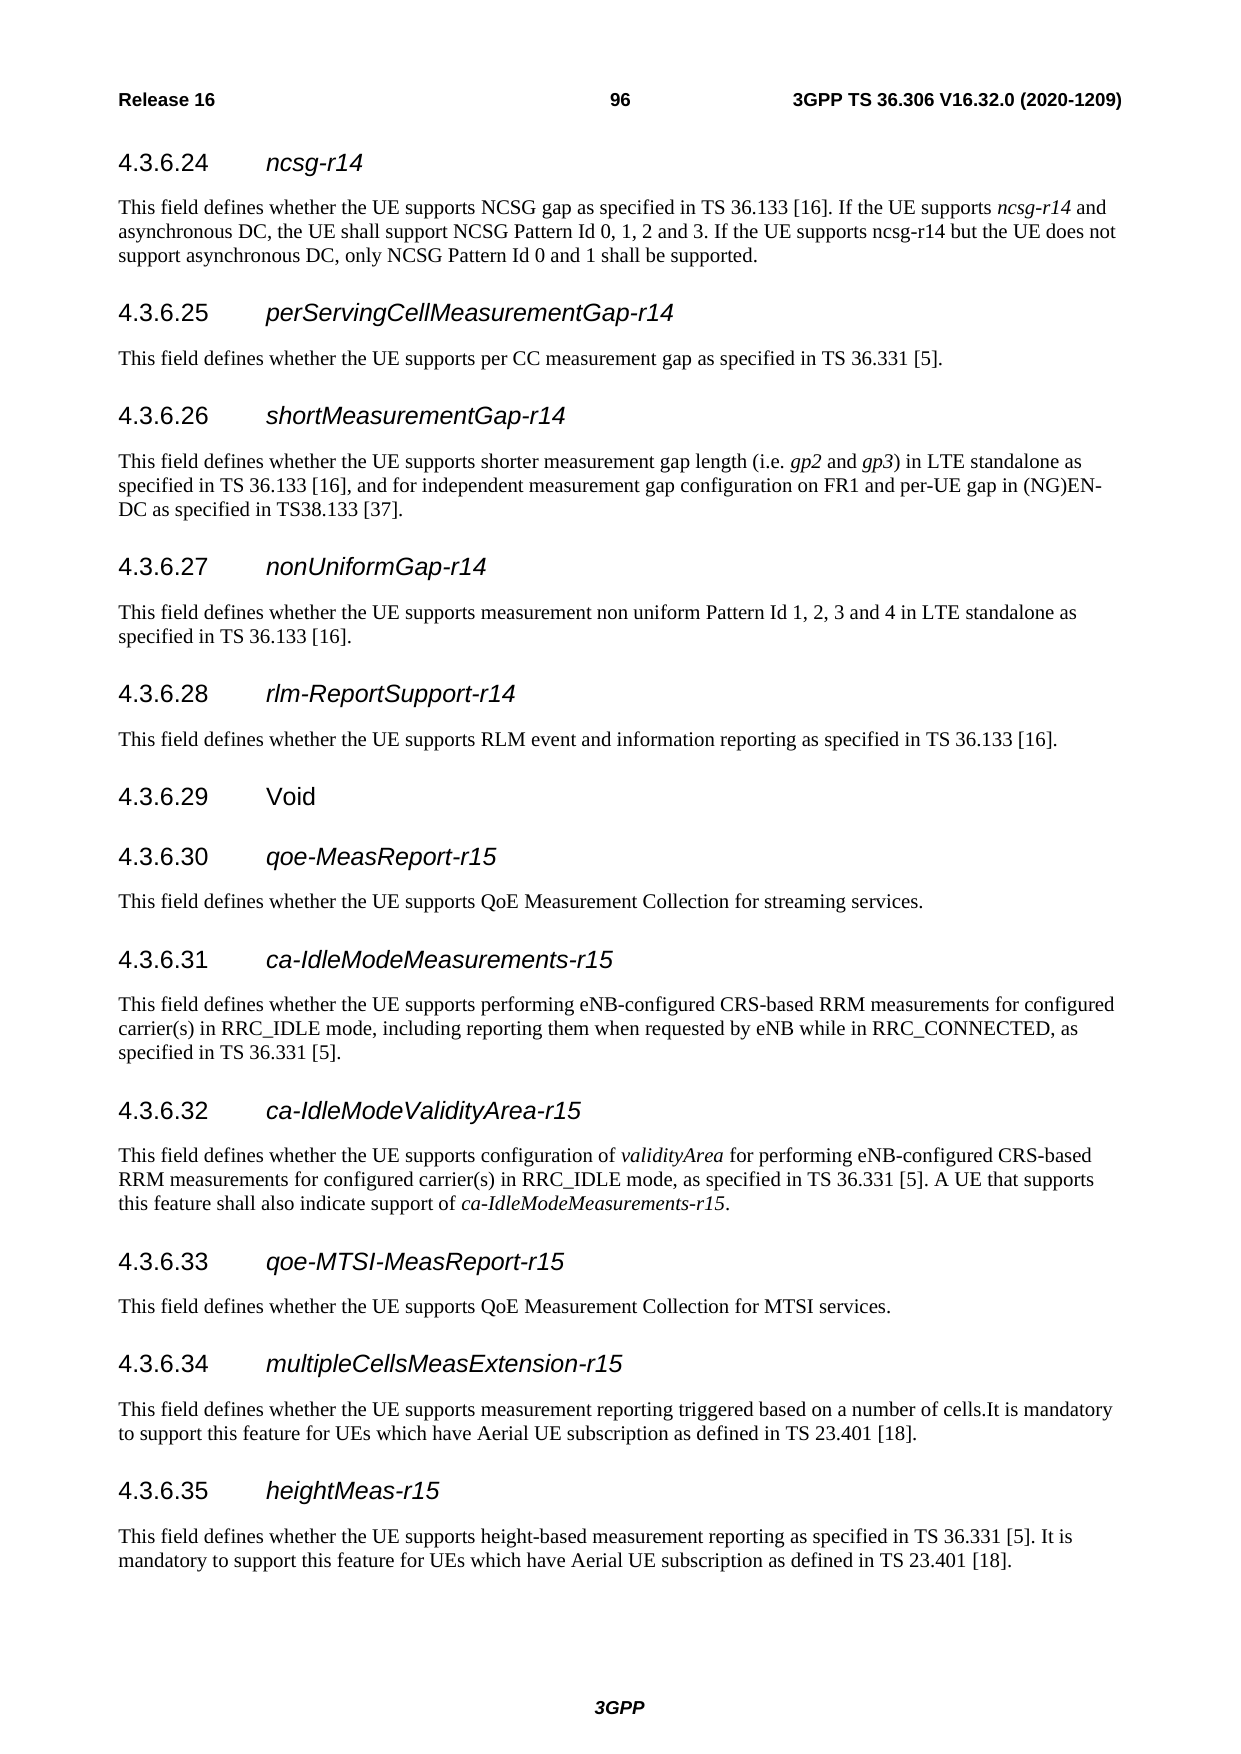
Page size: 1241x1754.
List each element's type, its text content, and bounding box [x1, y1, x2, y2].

text This field defines whether the UE supports shorter measurement gap length (i.e. gp2 and gp3) in LTE standalone as specified in TS 36.133 [16], and for independent measurement gap configuration on FR1 and per-UE gap in (NG)EN-DC as specified in TS38.133 [37]. [118, 449, 1122, 521]
text This field defines whether the UE supports height-based measurement reporting as specified in TS 36.331 [5]. It is mandatory to support this feature for UEs which have Aerial UE subscription as defined in TS 23.401 [18]. [118, 1524, 1122, 1572]
text This field defines whether the UE supports NCSG gap as specified in TS 36.133 [16]. If the UE supports ncsg-r14 and asynchronous DC, the UE shall support NCSG Pattern Id 0, 1, 2 and 3. If the UE supports ncsg-r14 but the UE does not support asynchronous DC, only NCSG Pattern Id 0 and 1 shall be supported. [118, 195, 1122, 267]
text This field defines whether the UE supports performing eNB-configured CRS-based RRM measurements for configured carrier(s) in RRC_IDLE mode, including reporting them when requested by eNB while in RRC_CONNECTED, as specified in TS 36.331 [5]. [118, 992, 1122, 1064]
subtitle 4.3.6.28 rlm-ReportSupport-r14 [118, 679, 1122, 708]
text This field defines whether the UE supports measurement reporting triggered based on a number of cells.It is mandatory to support this feature for UEs which have Aerial UE subscription as defined in TS 23.401 [18]. [118, 1397, 1122, 1445]
subtitle 4.3.6.27 nonUniformGap-r14 [118, 552, 1122, 581]
subtitle 4.3.6.26 shortMeasurementGap-r14 [118, 401, 1122, 430]
subtitle 4.3.6.32 ca-IdleModeValidityArea-r15 [118, 1096, 1122, 1124]
text This field defines whether the UE supports measurement non uniform Pattern Id 1, 2, 3 and 4 in LTE standalone as specified in TS 36.133 [16]. [118, 600, 1122, 648]
subtitle 4.3.6.31 ca-IdleModeMeasurements-r15 [118, 945, 1122, 973]
subtitle 4.3.6.29 Void [118, 782, 1122, 811]
subtitle 4.3.6.34 multipleCellsMeasExtension-r15 [118, 1349, 1122, 1378]
subtitle 4.3.6.35 heightMeas-r15 [118, 1476, 1122, 1505]
subtitle 4.3.6.33 qoe-MTSI-MeasReport-r15 [118, 1247, 1122, 1275]
subtitle 4.3.6.30 qoe-MeasReport-r15 [118, 842, 1122, 871]
subtitle 4.3.6.25 perServingCellMeasurementGap-r14 [118, 298, 1122, 327]
text This field defines whether the UE supports configuration of validityArea for performing eNB-configured CRS-based RRM measurements for configured carrier(s) in RRC_IDLE mode, as specified in TS 36.331 [5]. A UE that supports this feature shall also indicate support of ca-IdleModeMeasurements-r15. [118, 1143, 1122, 1215]
text This field defines whether the UE supports per CC measurement gap as specified in TS 36.331 [5]. [118, 346, 1122, 370]
text This field defines whether the UE supports QoE Measurement Collection for MTSI services. [118, 1294, 1122, 1318]
text This field defines whether the UE supports QoE Measurement Collection for streaming services. [118, 889, 1122, 913]
subtitle 4.3.6.24 ncsg-r14 [118, 147, 1122, 176]
text This field defines whether the UE supports RLM event and information reporting as specified in TS 36.133 [16]. [118, 727, 1122, 751]
